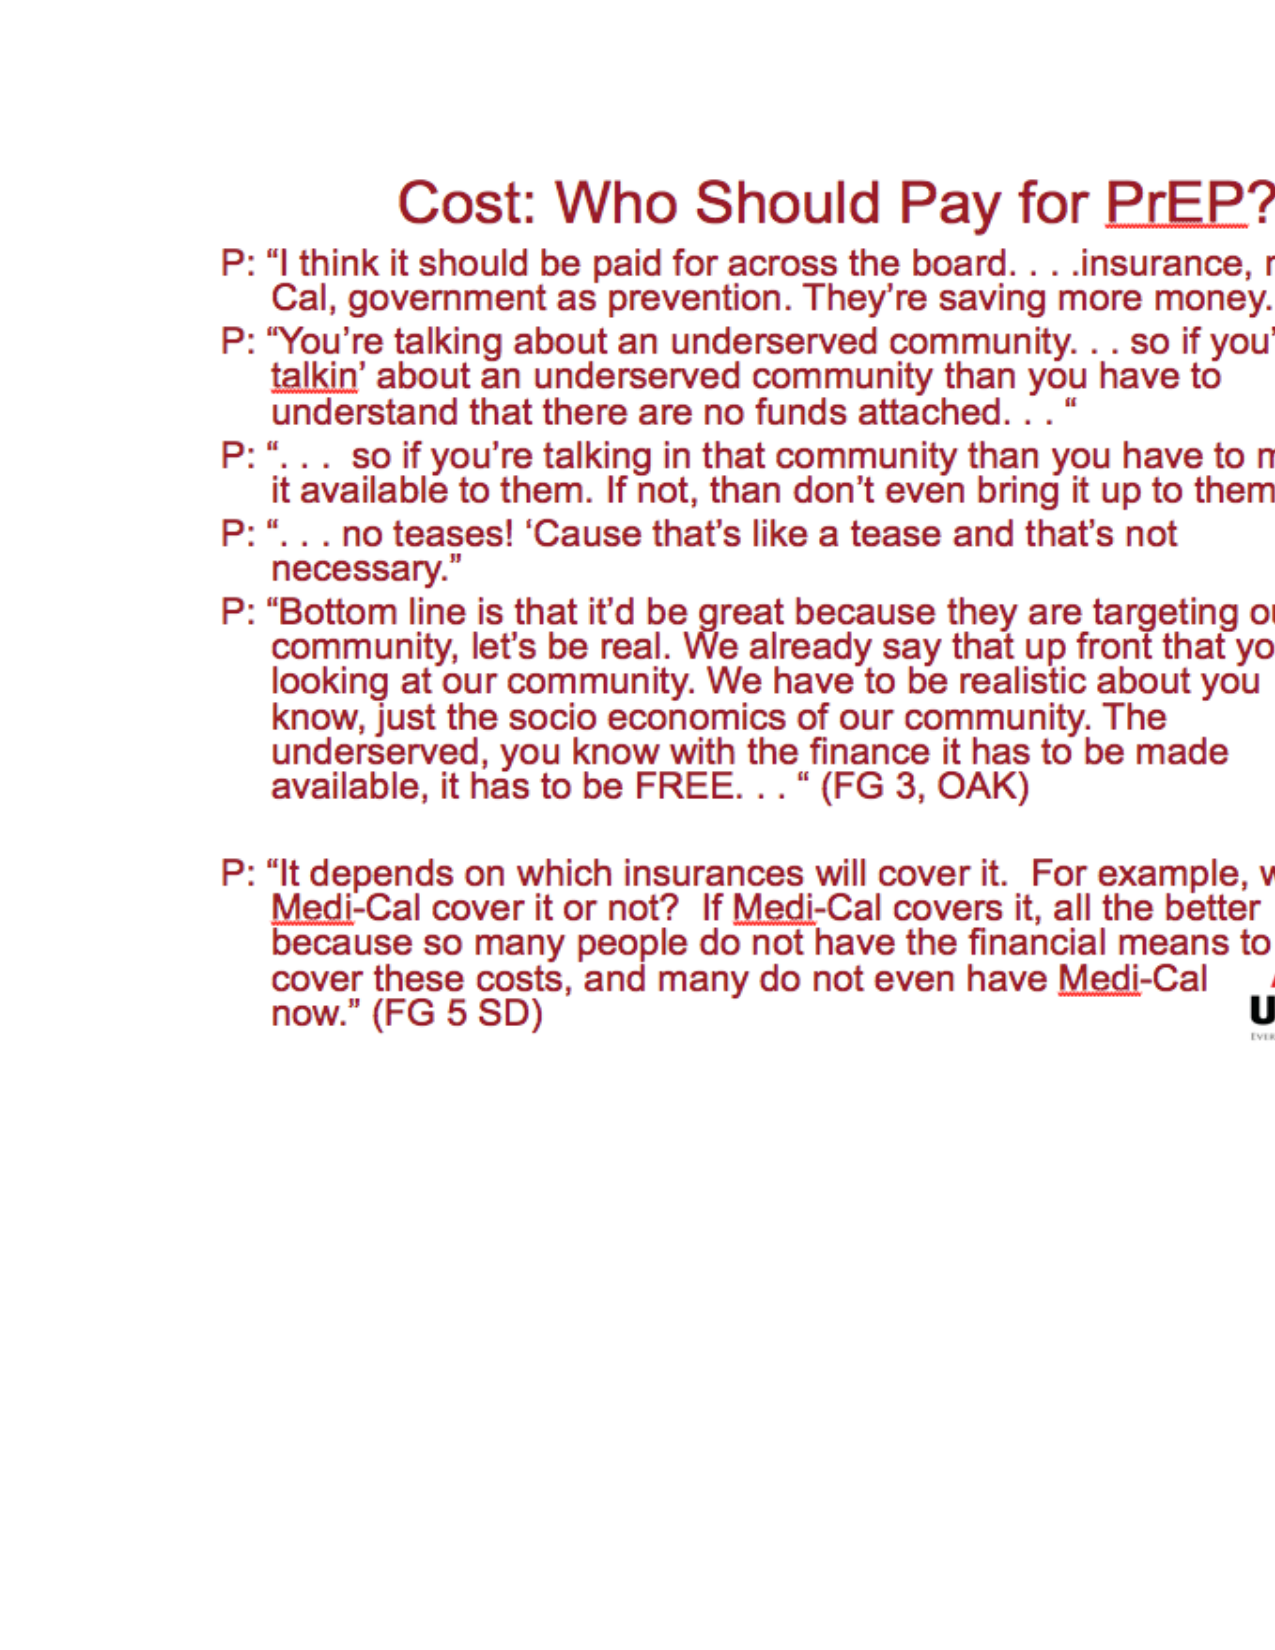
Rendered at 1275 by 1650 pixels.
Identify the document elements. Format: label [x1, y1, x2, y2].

picture [187, 150, 1275, 1046]
